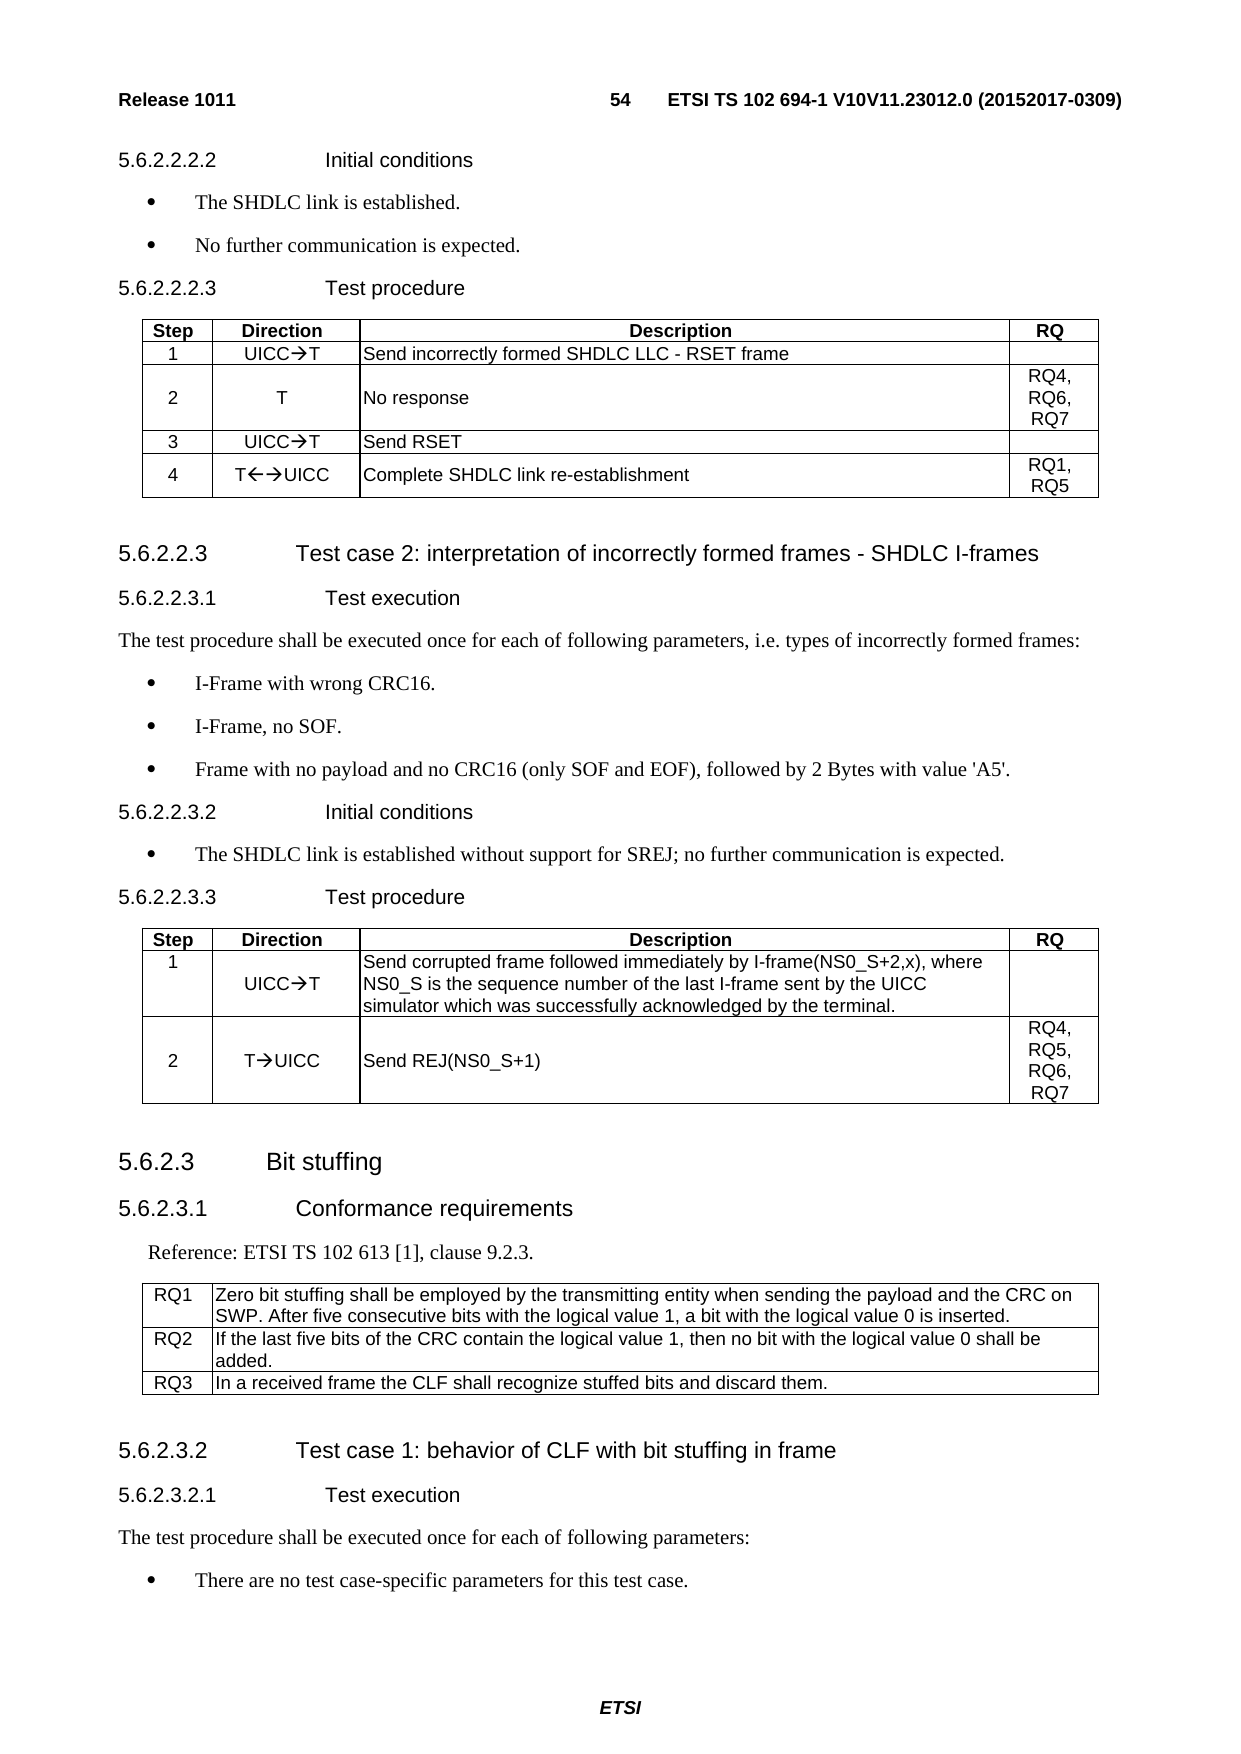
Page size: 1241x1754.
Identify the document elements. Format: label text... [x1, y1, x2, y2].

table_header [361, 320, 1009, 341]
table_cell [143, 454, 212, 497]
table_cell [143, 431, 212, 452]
text 5.6.2.2.3.1 Test execution [118, 586, 1122, 609]
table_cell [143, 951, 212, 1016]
text The test procedure shall be executed once for each of following parameters: [118, 1525, 1122, 1549]
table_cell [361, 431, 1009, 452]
text No further communication is expected. [148, 233, 1122, 257]
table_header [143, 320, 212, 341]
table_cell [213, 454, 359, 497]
text 5.6.2.3.2.1 Test execution [118, 1482, 1122, 1506]
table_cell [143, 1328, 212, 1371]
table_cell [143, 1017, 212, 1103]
text 5.6.2.2.2.3 Test procedure [118, 276, 1122, 300]
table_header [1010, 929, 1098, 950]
text There are no test case-specific parameters for this test case. [148, 1568, 1122, 1592]
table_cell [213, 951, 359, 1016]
text The SHDLC link is established. [148, 190, 1122, 214]
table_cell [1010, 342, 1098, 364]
text 5.6.2.2.2.2 Initial conditions [118, 148, 1122, 172]
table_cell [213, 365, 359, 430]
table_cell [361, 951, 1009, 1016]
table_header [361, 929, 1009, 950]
text The SHDLC link is established without support for SREJ; no further communication is expected. [148, 842, 1122, 866]
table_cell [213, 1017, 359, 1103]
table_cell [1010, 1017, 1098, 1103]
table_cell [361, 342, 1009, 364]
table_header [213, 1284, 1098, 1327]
text 5.6.2.2.3.3 Test procedure [118, 885, 1122, 909]
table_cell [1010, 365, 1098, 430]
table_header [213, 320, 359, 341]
text Frame with no payload and no CRC16 (only SOF and EOF), followed by 2 Bytes with value 'A5'. [148, 757, 1122, 781]
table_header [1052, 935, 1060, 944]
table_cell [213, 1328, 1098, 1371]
text The test procedure shall be executed once for each of following parameters, i.e. types of incorrectly formed frames: [118, 628, 1122, 652]
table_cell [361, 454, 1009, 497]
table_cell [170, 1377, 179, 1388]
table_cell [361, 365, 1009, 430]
text I-Frame with wrong CRC16. [148, 671, 1122, 695]
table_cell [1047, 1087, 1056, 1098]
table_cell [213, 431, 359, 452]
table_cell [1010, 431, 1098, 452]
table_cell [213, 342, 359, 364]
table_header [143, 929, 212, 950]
subtitle 5.6.2.3.1 Conformance requirements [118, 1195, 1122, 1221]
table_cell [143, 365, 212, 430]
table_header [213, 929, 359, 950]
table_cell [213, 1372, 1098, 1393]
subtitle 5.6.2.3 Bit stuffing [118, 1147, 1122, 1176]
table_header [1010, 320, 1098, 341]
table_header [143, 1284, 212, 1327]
text 5.6.2.2.3.2 Initial conditions [118, 799, 1122, 823]
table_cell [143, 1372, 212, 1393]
text I-Frame, no SOF. [148, 714, 1122, 738]
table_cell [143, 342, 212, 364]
subtitle 5.6.2.3.2 Test case 1: behavior of CLF with bit stuffing in frame [118, 1437, 1122, 1464]
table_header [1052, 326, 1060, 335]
subtitle 5.6.2.2.3 Test case 2: interpretation of incorrectly formed frames - SHDLC I-frames [118, 540, 1122, 567]
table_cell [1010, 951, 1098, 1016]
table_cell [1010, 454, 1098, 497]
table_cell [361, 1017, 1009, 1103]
